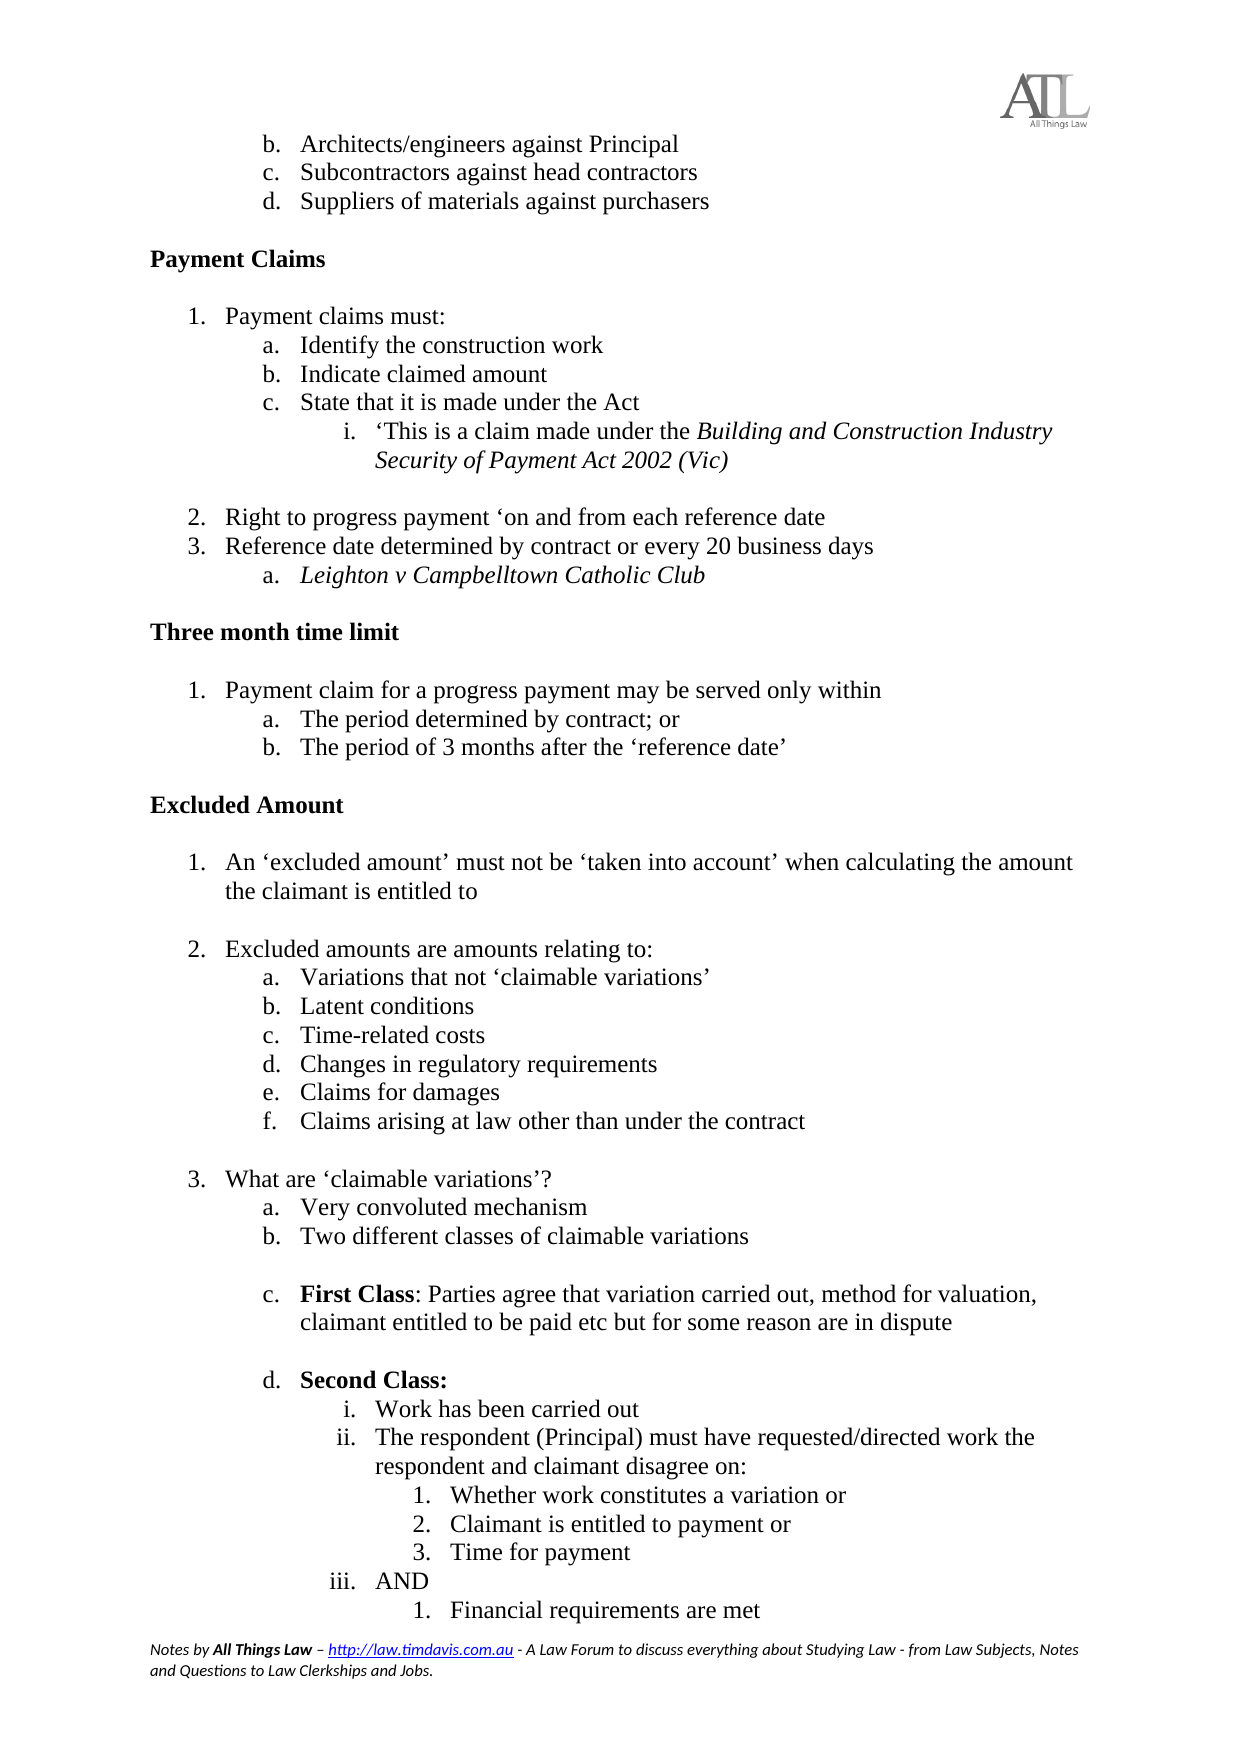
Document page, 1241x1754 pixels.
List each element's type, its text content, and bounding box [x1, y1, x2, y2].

list Time for payment [412, 1537, 1090, 1566]
list Claims arising at law other than under the contract [262, 1106, 1090, 1135]
list AND [356, 1566, 1090, 1595]
list Time-related costs [262, 1020, 1090, 1049]
list Excluded amounts are amounts relating to: [187, 934, 1090, 962]
list Second Class: [262, 1365, 1090, 1394]
list An ‘excluded amount’ must not be ‘taken into account’ when calculating the amount the claimant is entitled to [187, 847, 1090, 905]
list The period of 3 months after the ‘reference date’ [262, 732, 1090, 761]
list Leighton v Campbelltown Catholic Club [262, 560, 1090, 589]
list Claimant is entitled to payment or [412, 1509, 1090, 1537]
list Variations that not ‘claimable variations’ [262, 962, 1090, 991]
picture [1000, 73, 1091, 129]
list Right to progress payment ‘on and from each reference date [187, 502, 1090, 531]
list Reference date determined by contract or every 20 business days [187, 531, 1090, 560]
list Payment claims must: [187, 301, 1090, 330]
list Financial requirements are met [412, 1595, 1090, 1624]
text Excluded Amount [150, 790, 1090, 819]
text Three month time limit [150, 617, 1090, 646]
list What are ‘claimable variations’? [187, 1164, 1090, 1192]
list Suppliers of materials against purchasers [262, 186, 1090, 215]
list Claims for damages [262, 1077, 1090, 1106]
list Two different classes of claimable variations [262, 1221, 1090, 1250]
list Architects/engineers against Principal [262, 129, 1090, 157]
list Indicate claimed amount [262, 359, 1090, 387]
list ‘This is a claim made under the Building and Construction Industry Security of Payment Act 2002 (Vic) [356, 416, 1090, 474]
list The period determined by contract; or [262, 704, 1090, 732]
list Latent conditions [262, 991, 1090, 1020]
list Work has been carried out [356, 1394, 1090, 1422]
list Identify the construction work [262, 330, 1090, 359]
list Payment claim for a progress payment may be served only within [187, 675, 1090, 704]
list Changes in regulatory requirements [262, 1049, 1090, 1077]
list Subcontractors against head contractors [262, 157, 1090, 186]
list The respondent (Principal) must have requested/directed work the respondent and claimant disagree on: [356, 1422, 1090, 1480]
list State that it is made under the Act [262, 387, 1090, 416]
list First Class: Parties agree that variation carried out, method for valuation, claimant entitled to be paid etc but for some reason are in dispute [262, 1279, 1090, 1336]
list Very convoluted mechanism [262, 1192, 1090, 1221]
text Payment Claims [150, 244, 1090, 272]
list Whether work constitutes a variation or [412, 1480, 1090, 1509]
